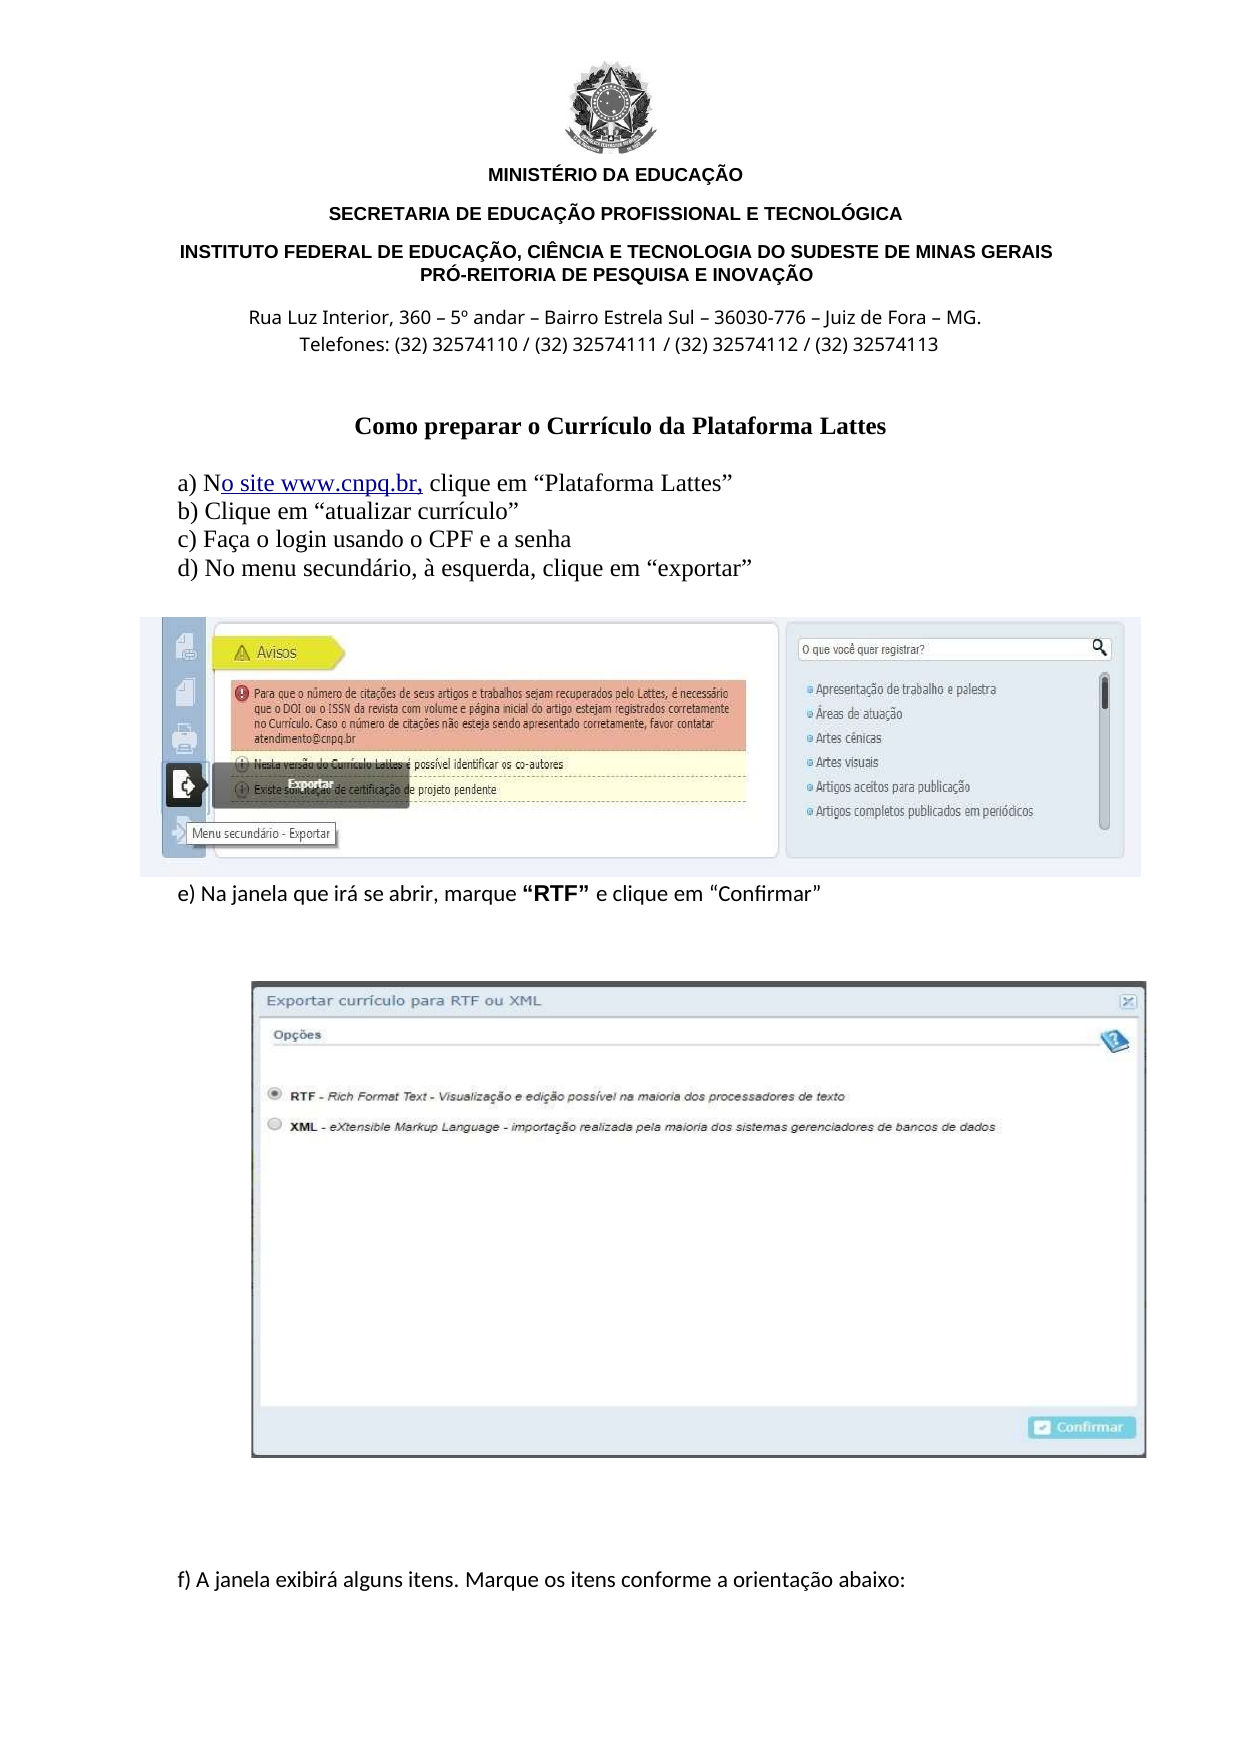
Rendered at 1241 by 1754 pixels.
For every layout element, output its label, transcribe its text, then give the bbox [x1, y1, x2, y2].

list d) No menu secundário, à esquerda, clique em “exportar” [177, 553, 1063, 582]
text Como preparar o Currículo da Plataforma Lattes [177, 411, 1063, 439]
list b) Clique em “atualizar currículo” [177, 497, 1063, 525]
text e) Na janela que irá se abrir, marque “RTF” e clique em “Confirmar” [177, 877, 1063, 907]
text f) A janela exibirá alguns itens. Marque os itens conforme a orientação abaixo: [177, 1568, 1063, 1592]
picture [251, 981, 1147, 1458]
picture [564, 61, 657, 154]
list c) Faça o login usando o CPF e a senha [177, 525, 1063, 553]
picture [139, 617, 1141, 877]
list a) No site www.cnpq.br, clique em “Plataforma Lattes” [177, 468, 1063, 497]
